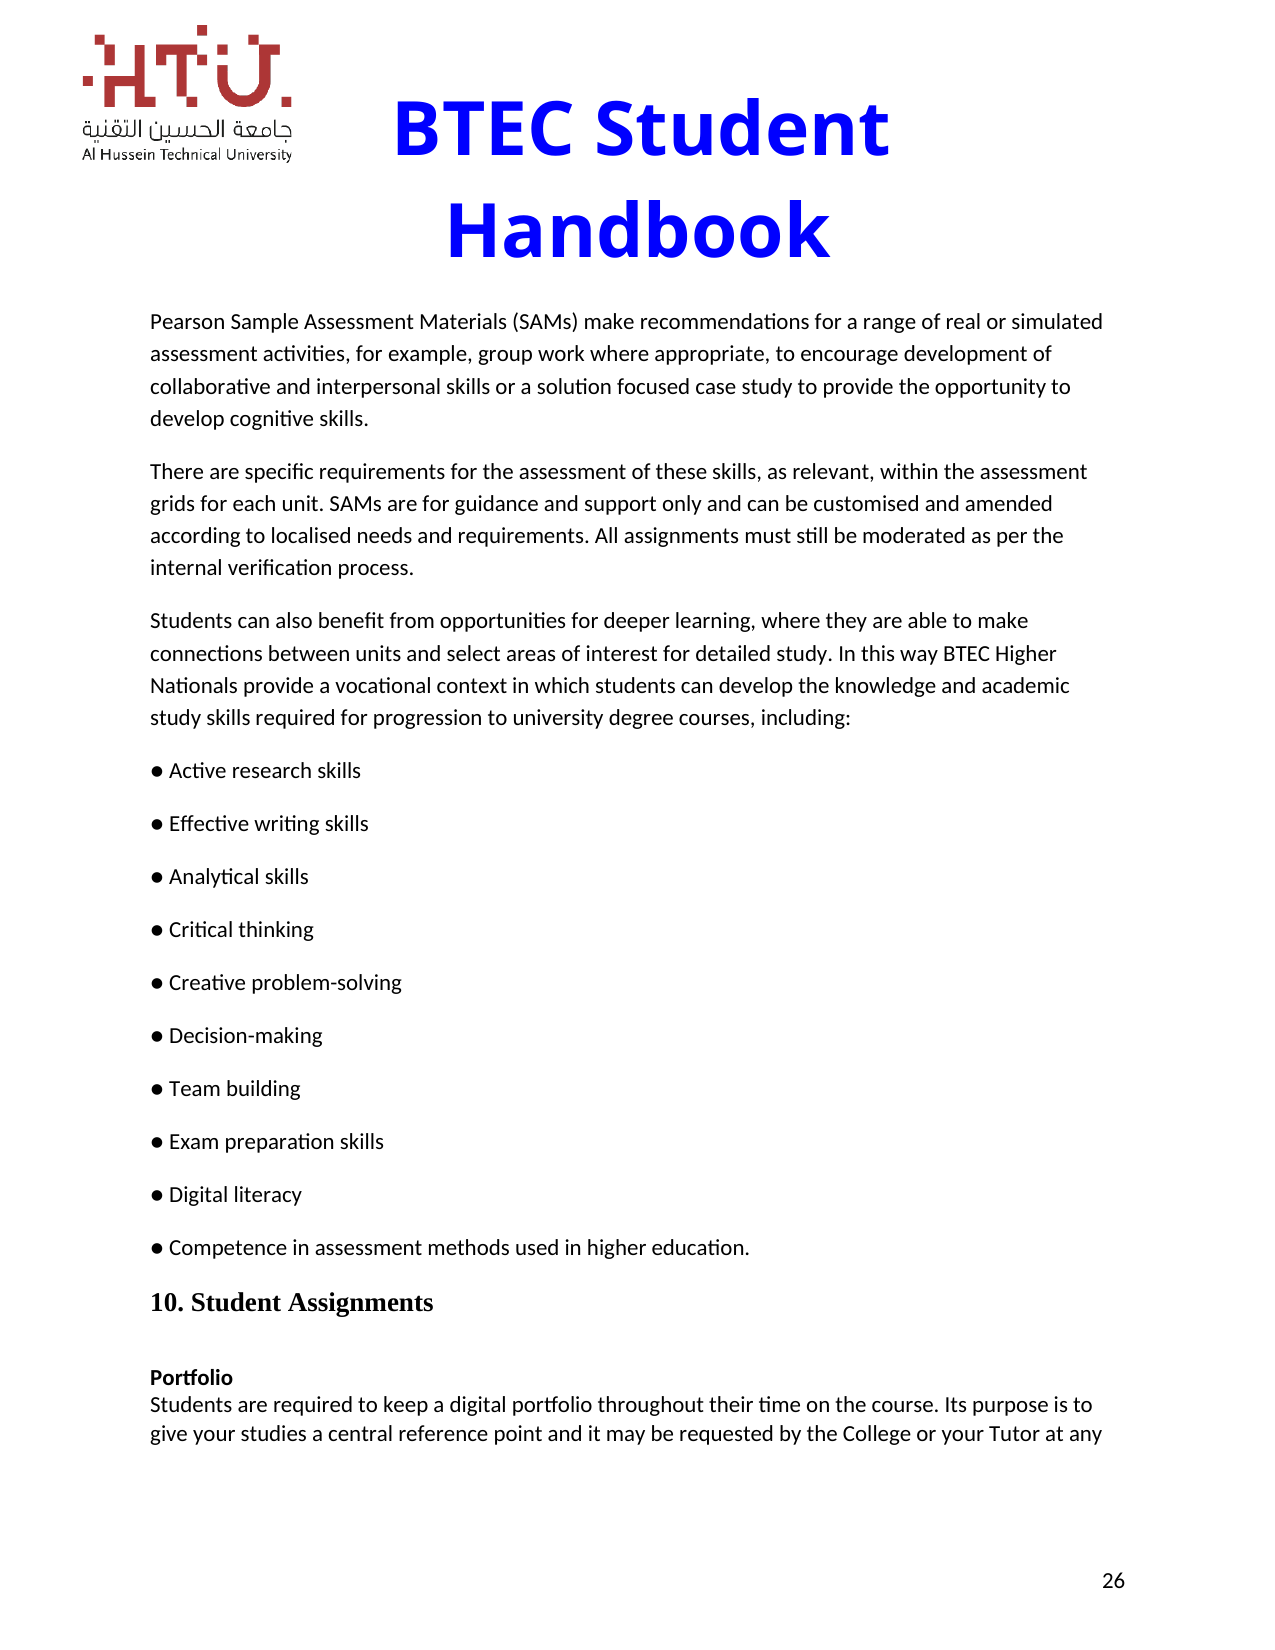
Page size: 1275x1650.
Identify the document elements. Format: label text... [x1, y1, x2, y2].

text Portfolio [150, 1363, 1125, 1391]
text ● Critical thinking [150, 915, 1125, 943]
text ● Creative problem-solving [150, 968, 1125, 996]
text There are specific requirements for the assessment of these skills, as relevant, within the assessment grids for each unit. SAMs are for guidance and support only and can be customised and amended according to localised needs and requirements. All assignments must still be moderated as per the internal verification process. [150, 457, 1125, 582]
text Pearson Sample Assessment Materials (SAMs) make recommendations for a range of real or simulated assessment activities, for example, group work where appropriate, to encourage development of collaborative and interpersonal skills or a solution focused case study to provide the opportunity to develop cognitive skills. [150, 307, 1125, 432]
text ● Competence in assessment methods used in higher education. [150, 1233, 1125, 1261]
text ● Analytical skills [150, 862, 1125, 890]
text ● Effective writing skills [150, 809, 1125, 837]
text ● Team building [150, 1074, 1125, 1102]
text ● Active research skills [150, 756, 1125, 784]
text ● Exam preparation skills [150, 1127, 1125, 1155]
text ● Digital literacy [150, 1180, 1125, 1208]
text ● Decision-making [150, 1021, 1125, 1049]
picture [82, 25, 292, 163]
subtitle 10. Student Assignments [150, 1286, 1125, 1317]
text Students can also benefit from opportunities for deeper learning, where they are able to make connections between units and select areas of interest for detailed study. In this way BTEC Higher Nationals provide a vocational context in which students can develop the knowledge and academic study skills required for progression to university degree courses, including: [150, 607, 1125, 731]
